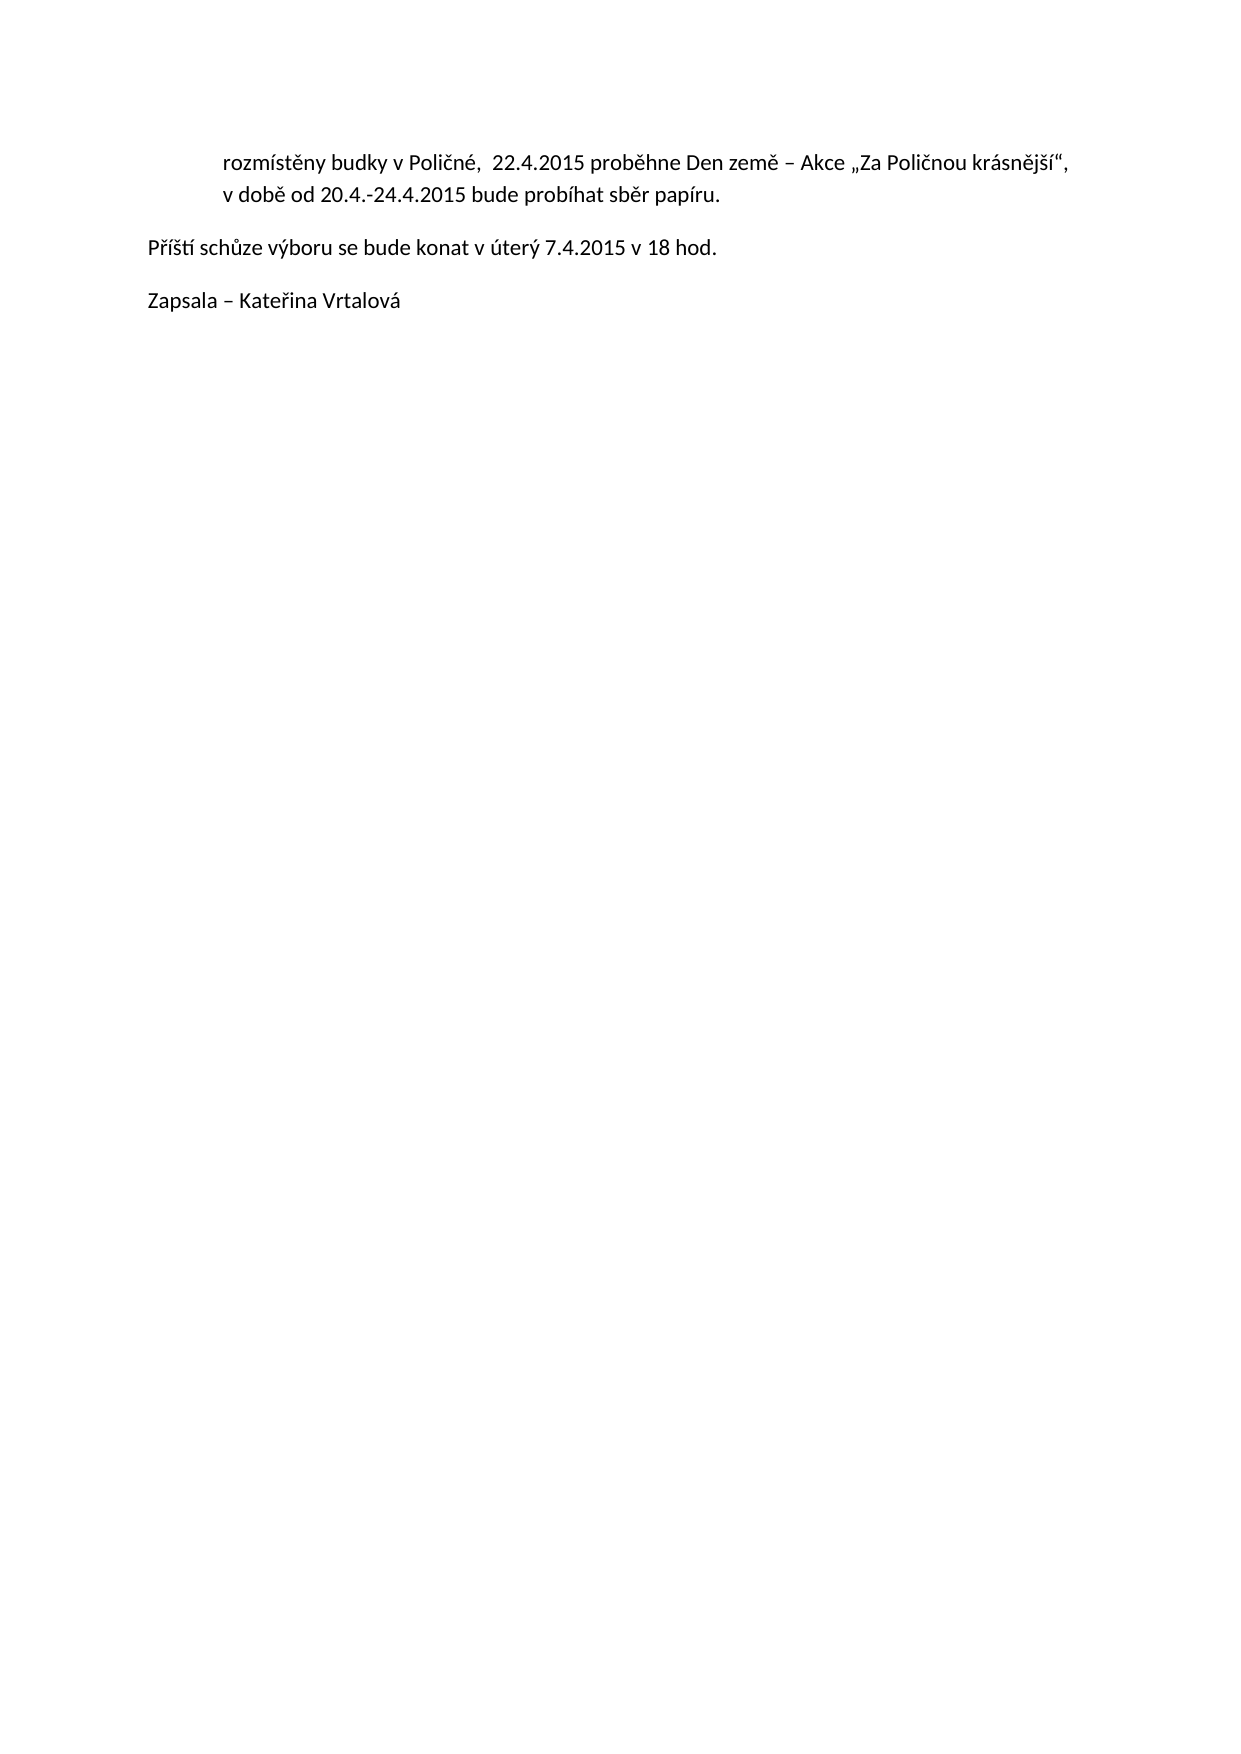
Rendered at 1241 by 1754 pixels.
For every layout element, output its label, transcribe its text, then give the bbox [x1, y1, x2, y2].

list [185, 148, 1093, 208]
text Zapsala – Kateřina Vrtalová [148, 286, 1093, 314]
text Příští schůze výboru se bude konat v úterý 7.4.2015 v 18 hod. [148, 233, 1093, 261]
